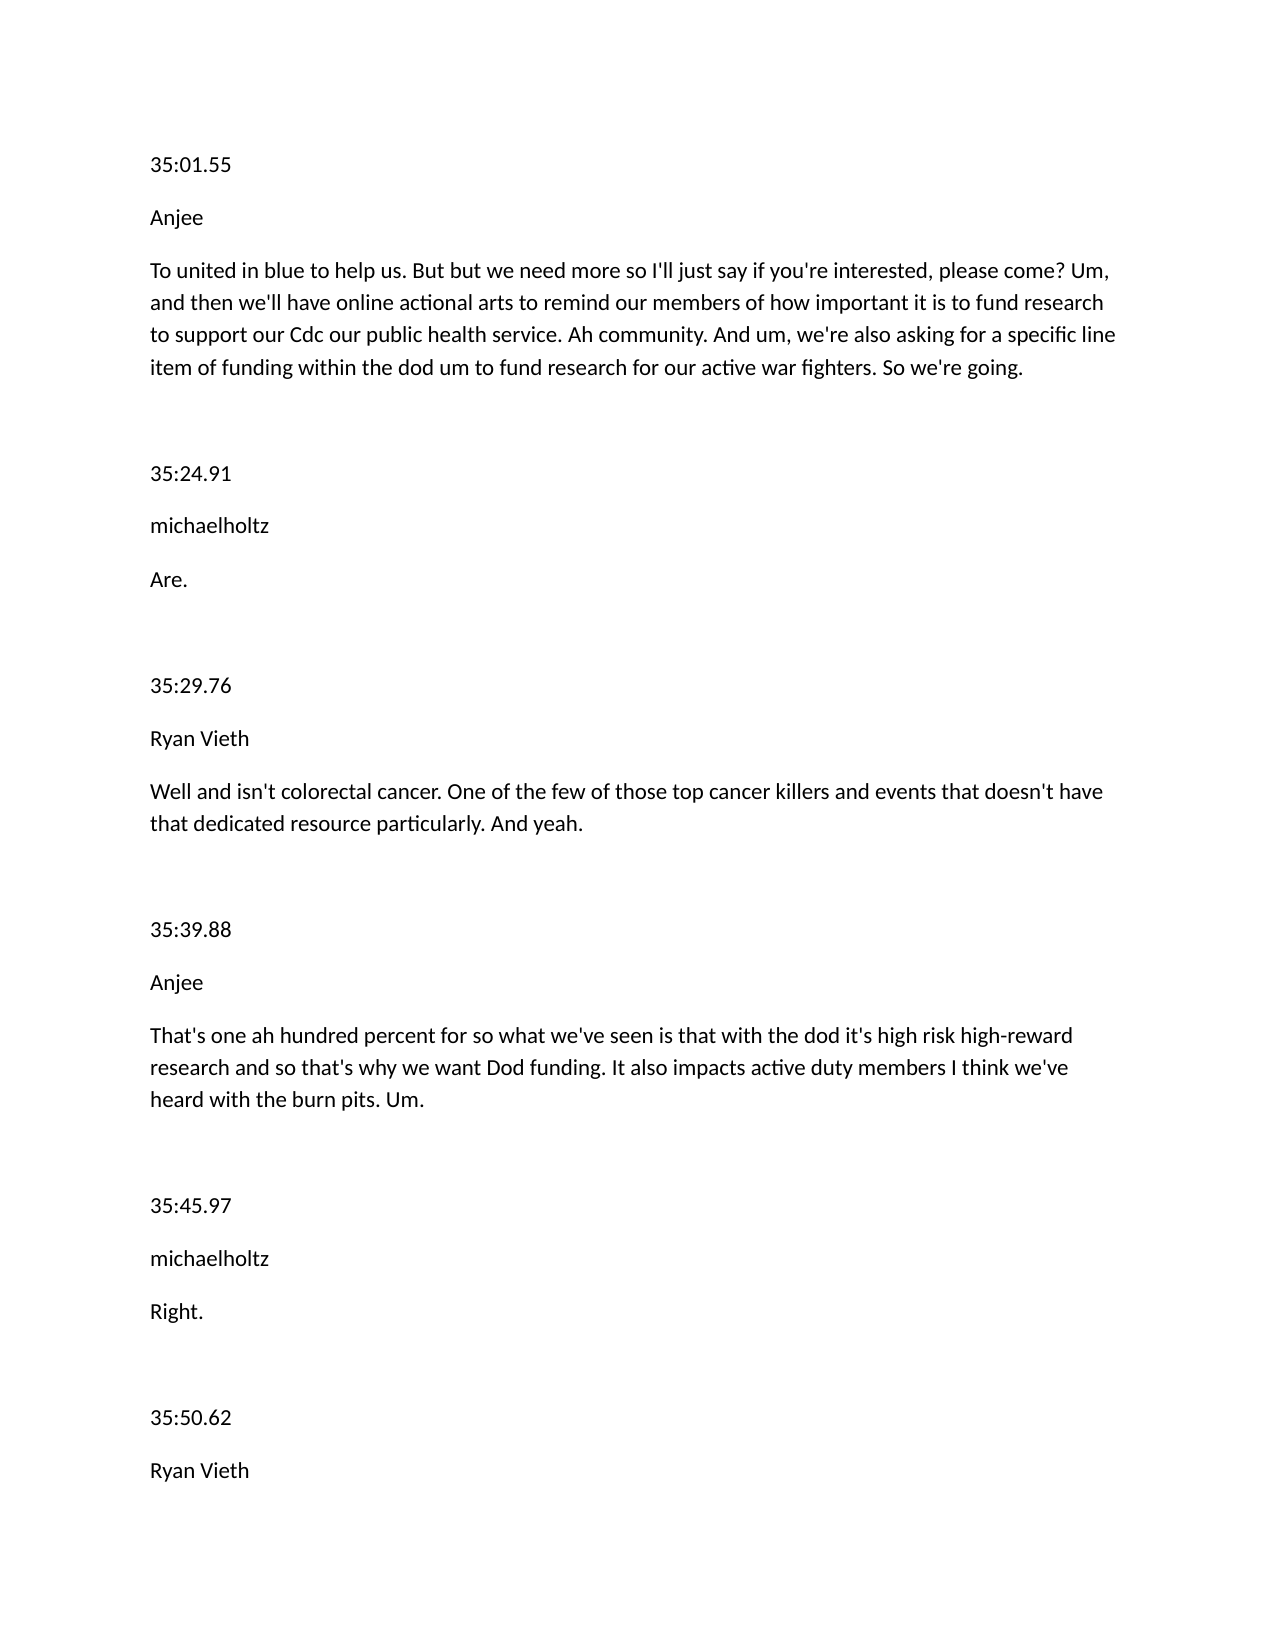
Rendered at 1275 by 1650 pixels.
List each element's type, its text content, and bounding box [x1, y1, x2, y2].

text Ryan Vieth [150, 1457, 1125, 1484]
text michaelholtz [150, 1244, 1125, 1272]
text Anjee [150, 203, 1125, 231]
text Right. [150, 1297, 1125, 1326]
text 35:24.91 [150, 459, 1125, 487]
text Are. [150, 565, 1125, 593]
text Well and isn't colorectal cancer. One of the few of those top cancer killers and events that doesn't have that dedicated resource particularly. And yeah. [150, 777, 1125, 837]
text 35:39.88 [150, 915, 1125, 943]
text 35:50.62 [150, 1403, 1125, 1432]
text To united in blue to help us. But but we need more so I'll just say if you're interested, please come? Um, and then we'll have online actional arts to remind our members of how important it is to fund research to support our Cdc our public health service. Ah community. And um, we're also asking for a specific line item of funding within the dod um to fund research for our active war fighters. So we're going. [150, 256, 1125, 381]
text 35:01.55 [150, 150, 1125, 178]
text 35:29.76 [150, 671, 1125, 699]
text michaelholtz [150, 512, 1125, 540]
text That's one ah hundred percent for so what we've seen is that with the dod it's high risk high-reward research and so that's why we want Dod funding. It also impacts active duty members I think we've heard with the burn pits. Um. [150, 1021, 1125, 1113]
text Anjee [150, 968, 1125, 996]
text 35:45.97 [150, 1191, 1125, 1219]
text Ryan Vieth [150, 724, 1125, 752]
